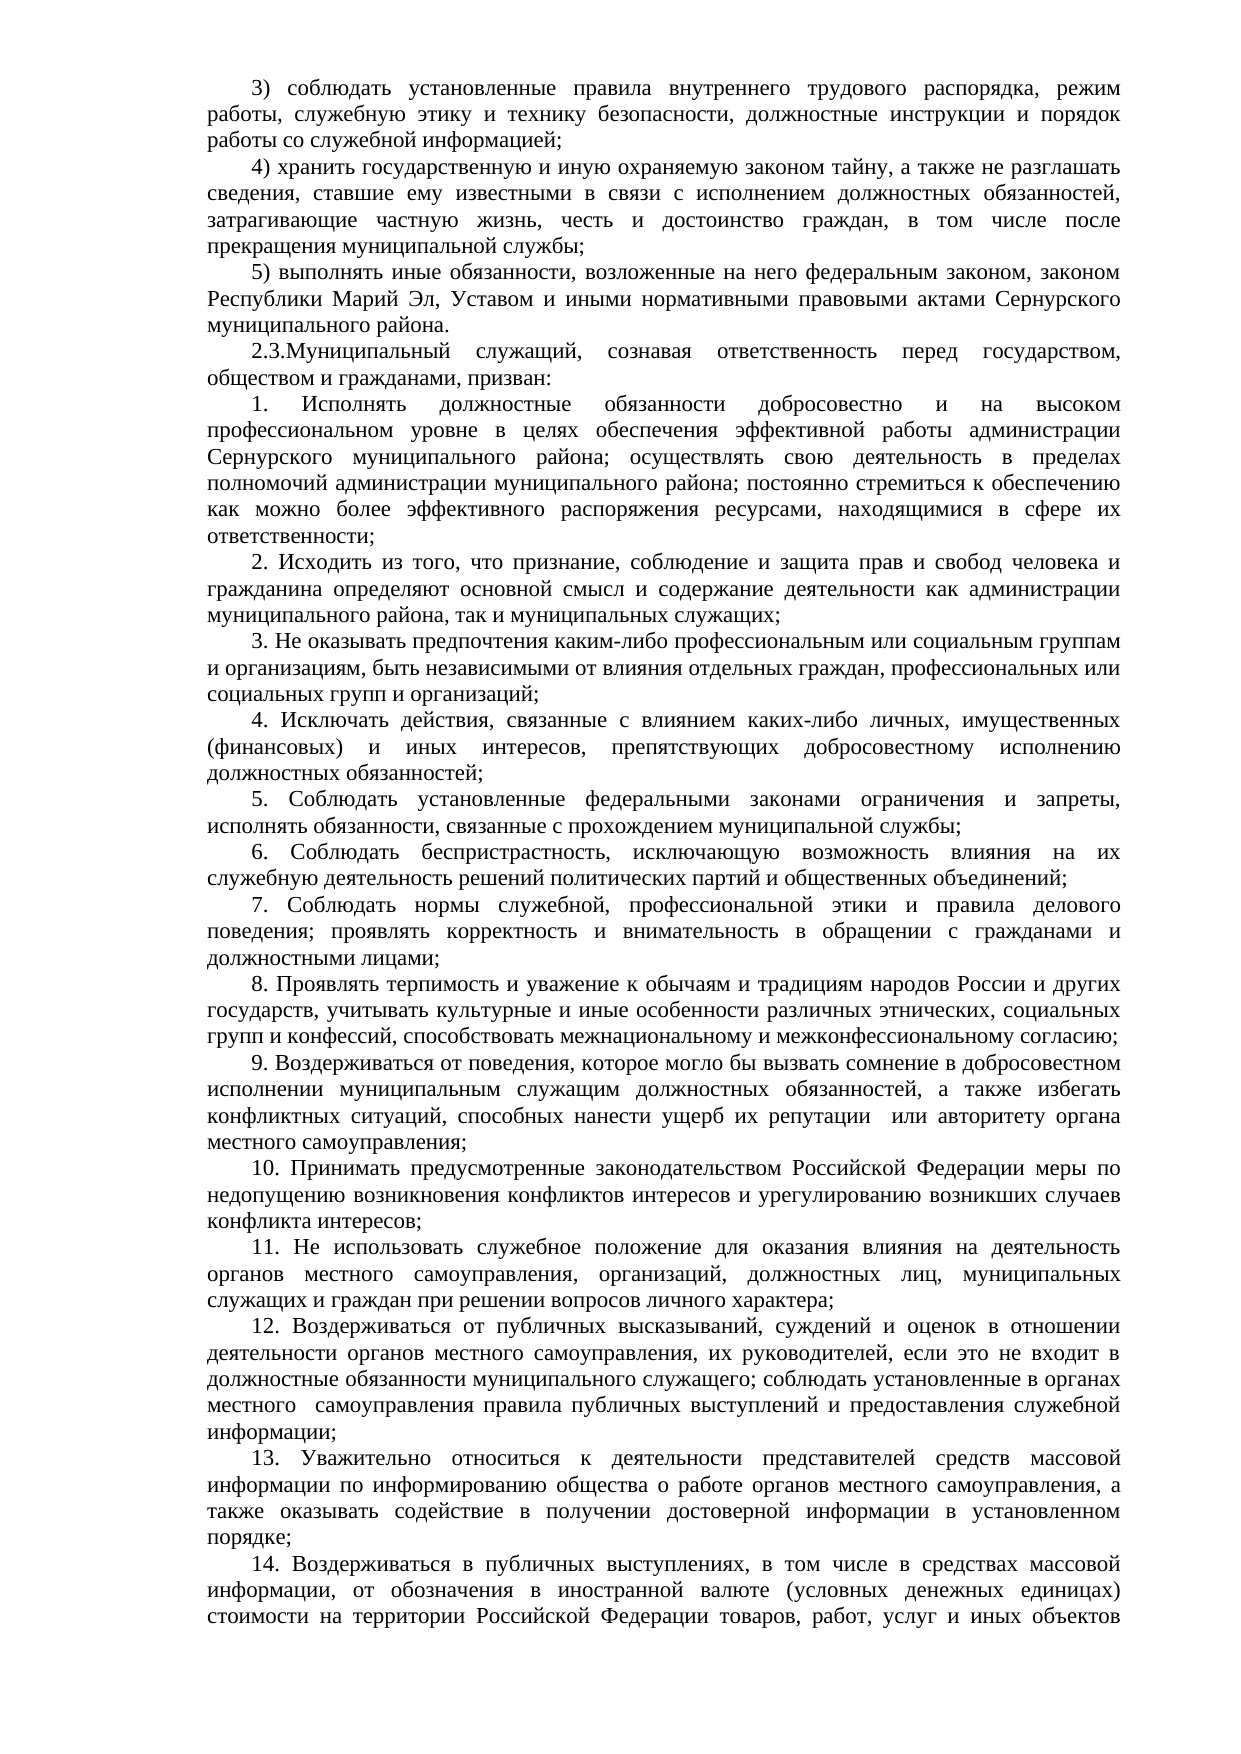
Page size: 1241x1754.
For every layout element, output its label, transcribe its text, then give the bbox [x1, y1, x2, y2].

text 2. Исходить из того, что признание, соблюдение и защита прав и свобод человека и гражданина определяют основной смысл и содержание деятельности как администрации муниципального района, так и муниципальных служащих; [207, 548, 1122, 627]
text 2.3.Муниципальный служащий, сознавая ответственность перед государством, обществом и гражданами, призван: [207, 337, 1122, 390]
text 11. Не использовать служебное положение для оказания влияния на деятельность органов местного самоуправления, организаций, должностных лиц, муниципальных служащих и граждан при решении вопросов личного характера; [207, 1233, 1122, 1312]
text 3) соблюдать установленные правила внутреннего трудового распорядка, режим работы, служебную этику и технику безопасности, должностные инструкции и порядок работы со служебной информацией; [207, 74, 1122, 153]
text 3. Не оказывать предпочтения каким-либо профессиональным или социальным группам и организациям, быть независимыми от влияния отдельных граждан, профессиональных или социальных групп и организаций; [207, 627, 1122, 706]
text 13. Уважительно относиться к деятельности представителей средств массовой информации по информированию общества о работе органов местного самоуправления, а также оказывать содействие в получении достоверной информации в установленном порядке; [207, 1444, 1122, 1550]
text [207, 1550, 1122, 1629]
text 1. Исполнять должностные обязанности добросовестно и на высоком профессиональном уровне в целях обеспечения эффективной работы администрации Сернурского муниципального района; осуществлять свою деятельность в пределах полномочий администрации муниципального района; постоянно стремиться к обеспечению как можно более эффективного распоряжения ресурсами, находящимися в сфере их ответственности; [207, 390, 1122, 548]
text 10. Принимать предусмотренные законодательством Российской Федерации меры по недопущению возникновения конфликтов интересов и урегулированию возникших случаев конфликта интересов; [207, 1154, 1122, 1233]
text 7. Соблюдать нормы служебной, профессиональной этики и правила делового поведения; проявлять корректность и внимательность в обращении с гражданами и должностными лицами; [207, 891, 1122, 970]
text 5. Соблюдать установленные федеральными законами ограничения и запреты, исполнять обязанности, связанные с прохождением муниципальной службы; [207, 785, 1122, 838]
text 5) выполнять иные обязанности, возложенные на него федеральным законом, законом Республики Марий Эл, Уставом и иными нормативными правовыми актами Сернурского муниципального района. [207, 258, 1122, 337]
text 9. Воздерживаться от поведения, которое могло бы вызвать сомнение в добросовестном исполнении муниципальным служащим должностных обязанностей, а также избегать конфликтных ситуаций, способных нанести ущерб их репутации или авторитету органа местного самоуправления; [207, 1049, 1122, 1154]
text 4) хранить государственную и иную охраняемую законом тайну, а также не разглашать сведения, ставшие ему известными в связи с исполнением должностных обязанностей, затрагивающие частную жизнь, честь и достоинство граждан, в том числе после прекращения муниципальной службы; [207, 153, 1122, 258]
text 8. Проявлять терпимость и уважение к обычаям и традициям народов России и других государств, учитывать культурные и иные особенности различных этнических, социальных групп и конфессий, способствовать межнациональному и межконфессиональному согласию; [207, 970, 1122, 1049]
text 12. Воздерживаться от публичных высказываний, суждений и оценок в отношении деятельности органов местного самоуправления, их руководителей, если это не входит в должностные обязанности муниципального служащего; соблюдать установленные в органах местного самоуправления правила публичных выступлений и предоставления служебной информации; [207, 1312, 1122, 1444]
text 4. Исключать действия, связанные с влиянием каких-либо личных, имущественных (финансовых) и иных интересов, препятствующих добросовестному исполнению должностных обязанностей; [207, 706, 1122, 785]
text 6. Соблюдать беспристрастность, исключающую возможность влияния на их служебную деятельность решений политических партий и общественных объединений; [207, 838, 1122, 891]
